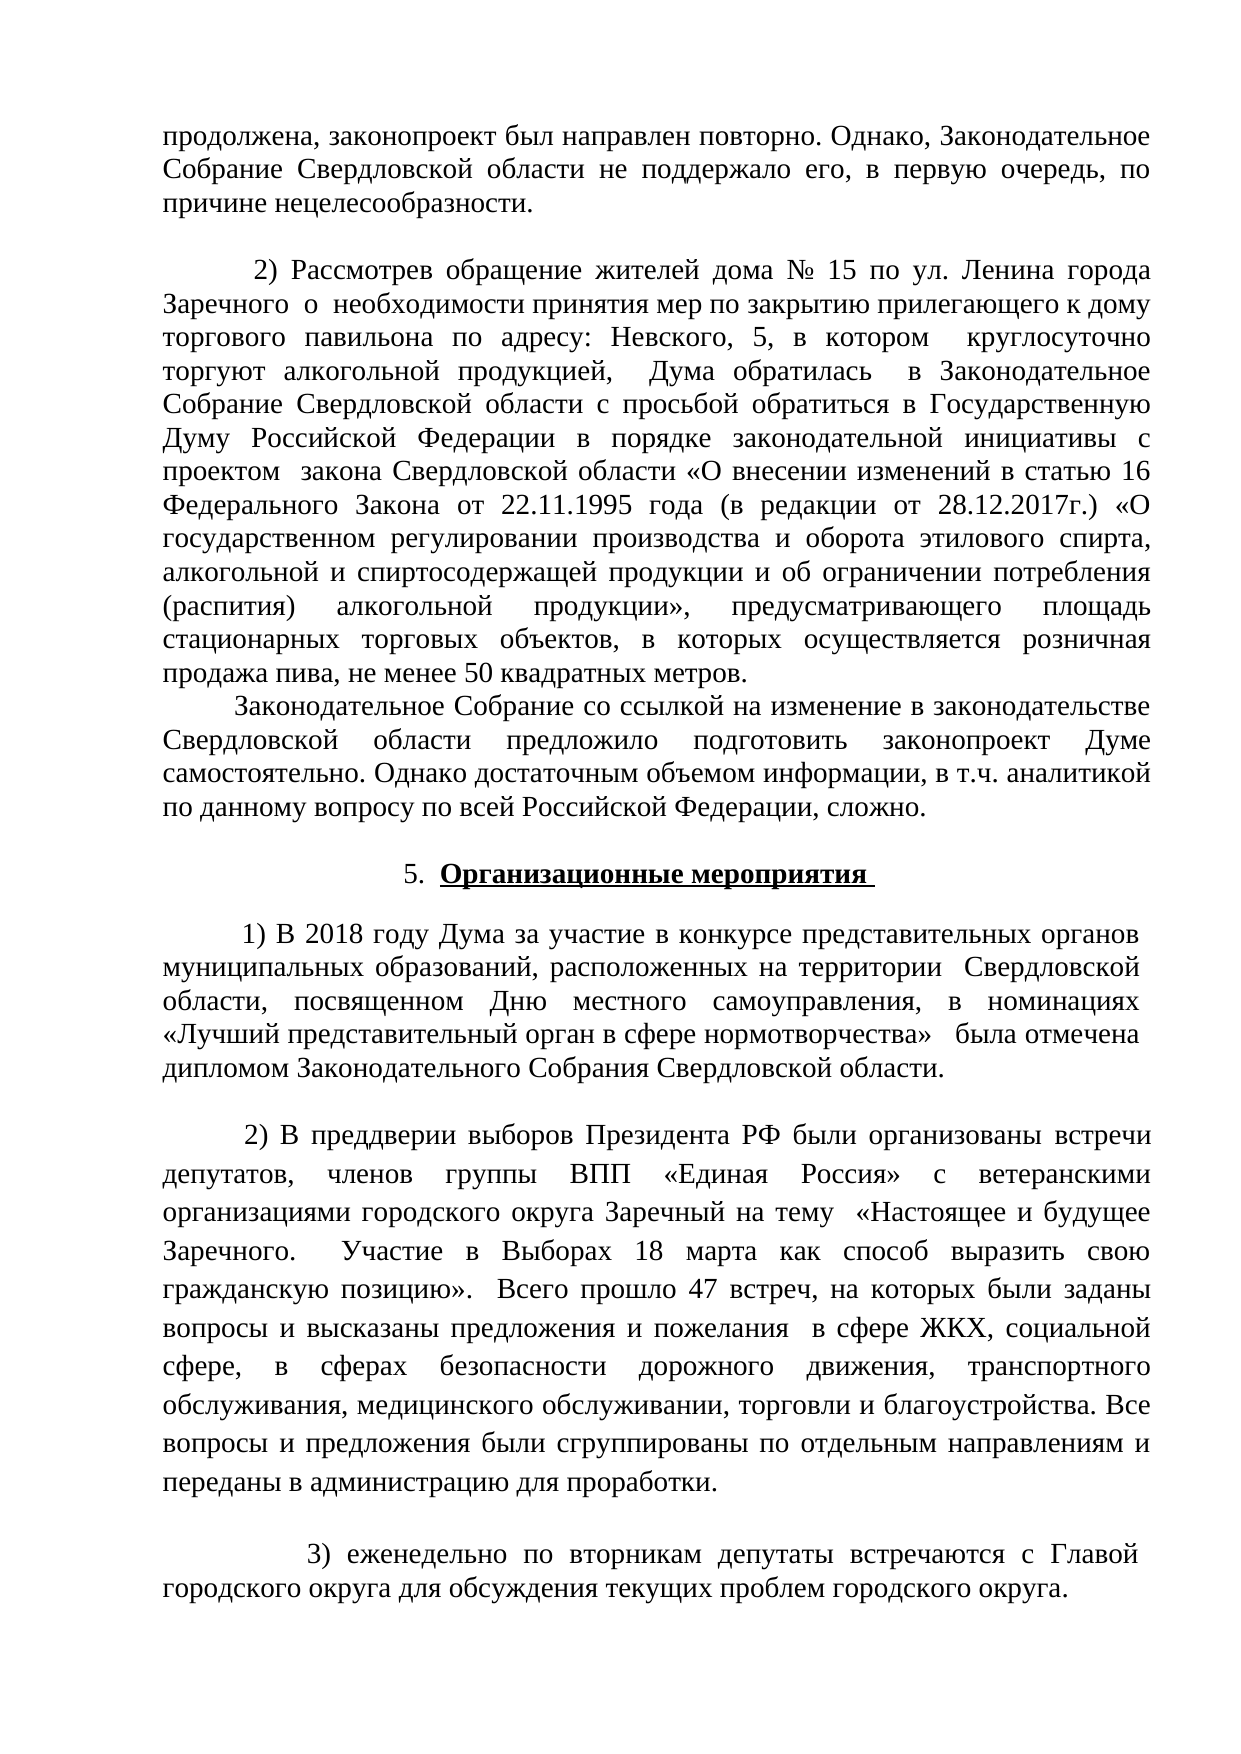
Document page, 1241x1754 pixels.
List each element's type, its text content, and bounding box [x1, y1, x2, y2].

text 1) В 2018 году Дума за участие в конкурсе представительных органов муниципальных образований, расположенных на территории Свердловской области, посвященном Дню местного самоуправления, в номинациях «Лучший представительный орган в сфере нормотворчества» была отмечена дипломом Законодательного Собрания Свердловской области. [162, 916, 1141, 1084]
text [162, 118, 1152, 219]
text 5. Организационные мероприятия [162, 856, 1152, 889]
text 3) еженедельно по вторникам депутаты встречаются с Главой городского округа для обсуждения текущих проблем городского округа. [162, 1536, 1141, 1603]
text 2) В преддверии выборов Президента РФ были организованы встречи депутатов, членов группы ВПП «Единая Россия» с ветеранскими организациями городского округа Заречный на тему «Настоящее и будущее Заречного. Участие в Выборах 18 марта как способ выразить свою гражданскую позицию». Всего прошло 47 встреч, на которых были заданы вопросы и высказаны предложения и пожелания в сфере ЖКХ, социальной сфере, в сферах безопасности дорожного движения, транспортного обслуживания, медицинского обслуживании, торговли и благоустройства. Все вопросы и предложения были сгруппированы по отдельным направлениям и переданы в администрацию для проработки. [162, 1117, 1152, 1498]
text 2) Рассмотрев обращение жителей дома № 15 по ул. Ленина города Заречного о необходимости принятия мер по закрытию прилегающего к дому торгового павильона по адресу: Невского, 5, в котором круглосуточно торгуют алкогольной продукцией, Дума обратилась в Законодательное Собрание Свердловской области с просьбой обратиться в Государственную Думу Российской Федерации в порядке законодательной инициативы с проектом закона Свердловской области «О внесении изменений в статью 16 Федерального Закона от 22.11.1995 года (в редакции от 28.12.2017г.) «О государственном регулировании производства и оборота этилового спирта, алкогольной и спиртосодержащей продукции и об ограничении потребления (распития) алкогольной продукции», предусматривающего площадь стационарных торговых объектов, в которых осуществляется розничная продажа пива, не менее 50 квадратных метров. [162, 252, 1152, 688]
text Законодательное Собрание со ссылкой на изменение в законодательстве Свердловской области предложило подготовить законопроект Думе самостоятельно. Однако достаточным объемом информации, в т.ч. аналитикой по данному вопросу по всей Российской Федерации, сложно. [162, 688, 1152, 822]
